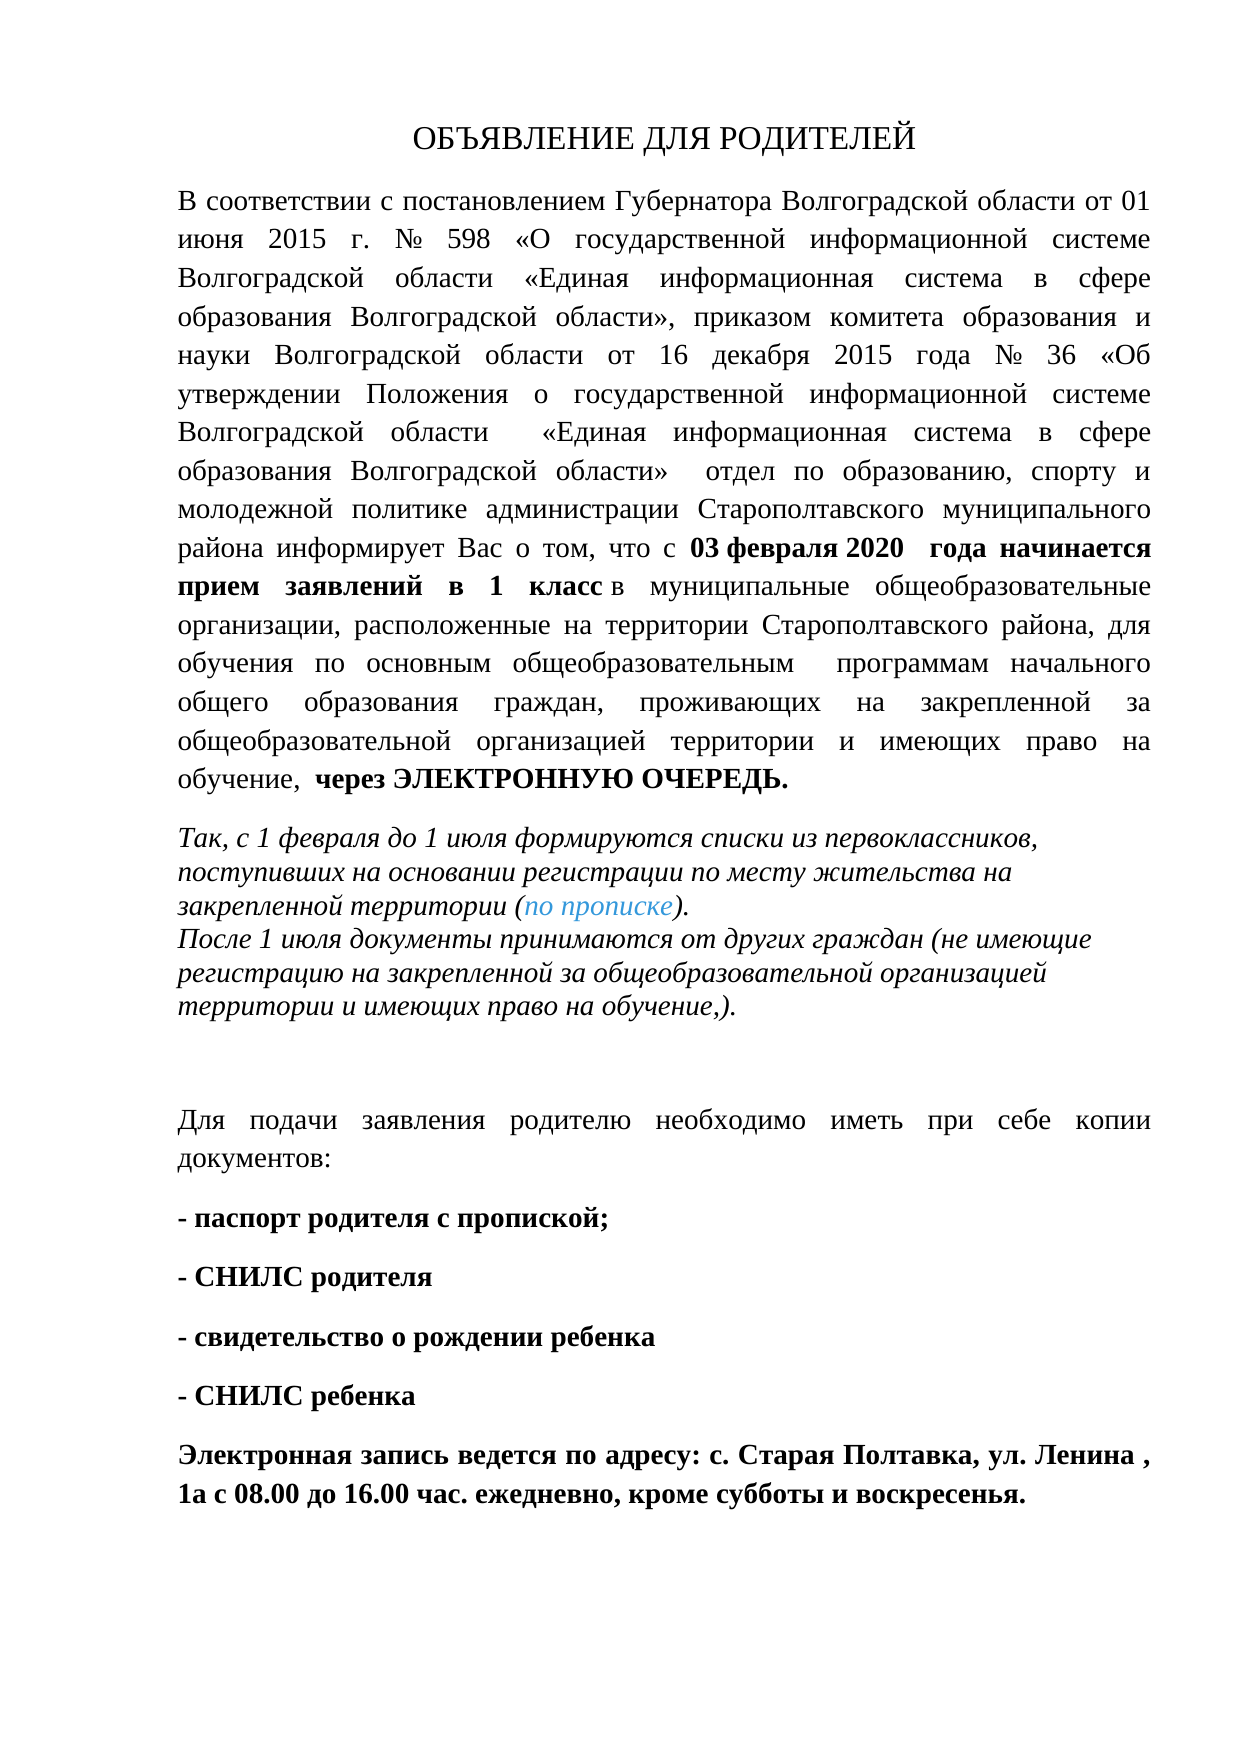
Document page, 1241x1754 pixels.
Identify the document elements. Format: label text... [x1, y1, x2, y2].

text После 1 июля документы принимаются от других граждан (не имеющие регистрацию на закрепленной за общеобразовательной организацией территории и имеющих право на обучение,). [177, 921, 1152, 1022]
text ОБЪЯВЛЕНИЕ ДЛЯ РОДИТЕЛЕЙ [177, 118, 1152, 156]
text - свидетельство о рождении ребенка [177, 1319, 1152, 1352]
text - паспорт родителя с пропиской; [177, 1200, 1152, 1233]
text Так, с 1 февраля до 1 июля формируются списки из первоклассников, поступивших на основании регистрации по месту жительства на закрепленной территории (по прописке). [177, 821, 1152, 921]
text Электронная запись ведется по адресу: с. Старая Полтавка, ул. Ленина , 1а с 08.00 до 16.00 час. ежедневно, кроме субботы и воскресенья. [177, 1437, 1152, 1509]
text - СНИЛС ребенка [177, 1378, 1152, 1412]
text Для подачи заявления родителю необходимо иметь при себе копии документов: [177, 1102, 1152, 1174]
text В соответствии с постановлением Губернатора Волгоградской области от 01 июня 2015 г. № 598 «О государственной информационной системе Волгоградской области «Единая информационная система в сфере образования Волгоградской области», приказом комитета образования и науки Волгоградской области от 16 декабря 2015 года № 36 «Об утверждении Положения о государственной информационной системе Волгоградской области «Единая информационная система в сфере образования Волгоградской области» отдел по образованию, спорту и молодежной политике администрации Старополтавского муниципального района информирует Вас о том, что с 03 февраля 2020 года начинается прием заявлений в 1 класс в муниципальные общеобразовательные организации, расположенные на территории Старополтавского района, для обучения по основным общеобразовательным программам начального общего образования граждан, проживающих на закрепленной за общеобразовательной организацией территории и имеющих право на обучение, через ЭЛЕКТРОННУЮ ОЧЕРЕДЬ. [177, 183, 1152, 795]
text - СНИЛС родителя [177, 1259, 1152, 1293]
